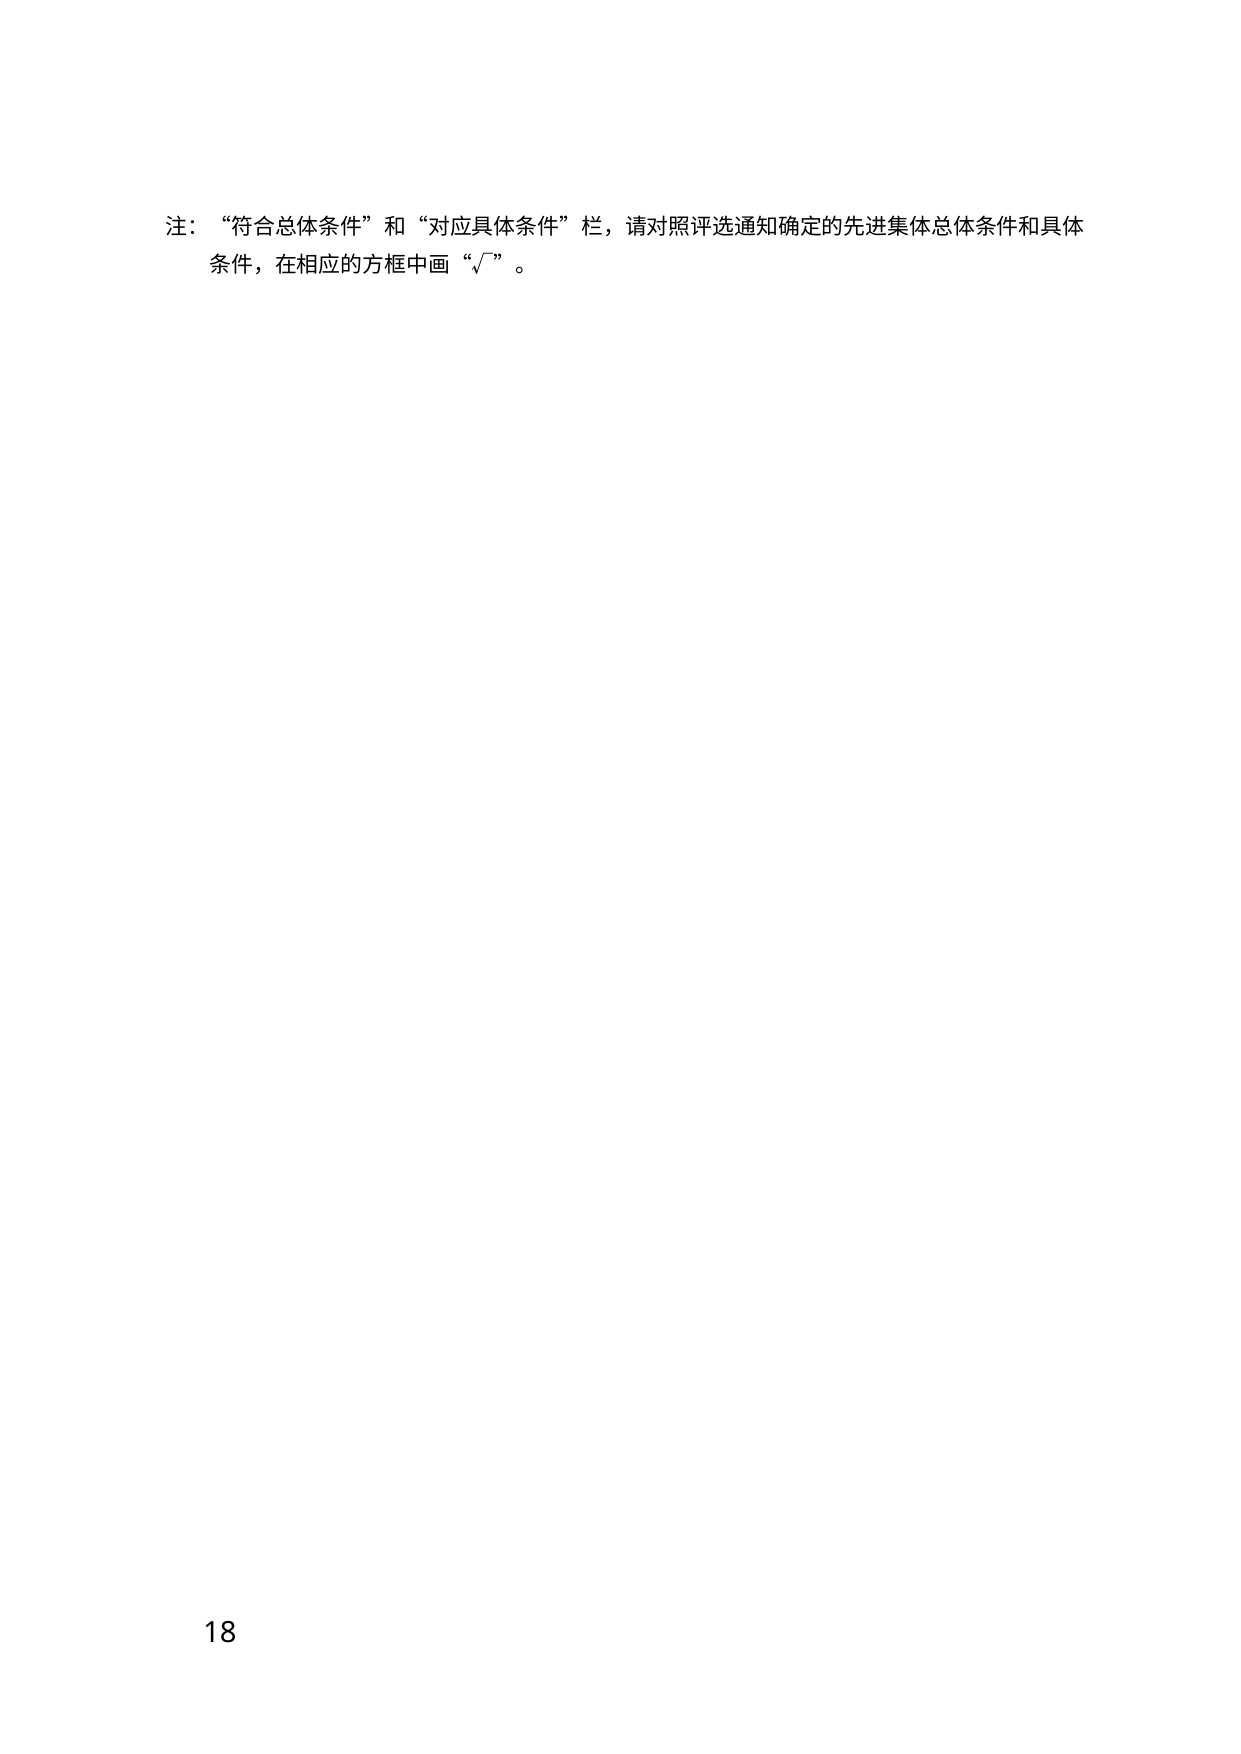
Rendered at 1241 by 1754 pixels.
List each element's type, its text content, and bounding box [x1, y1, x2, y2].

text 注：“符合总体条件”和“对应具体条件”栏，请对照评选通知确定的先进集体总体条件和具体条件，在相应的方框中画“√”。附件3 [165, 209, 1087, 279]
